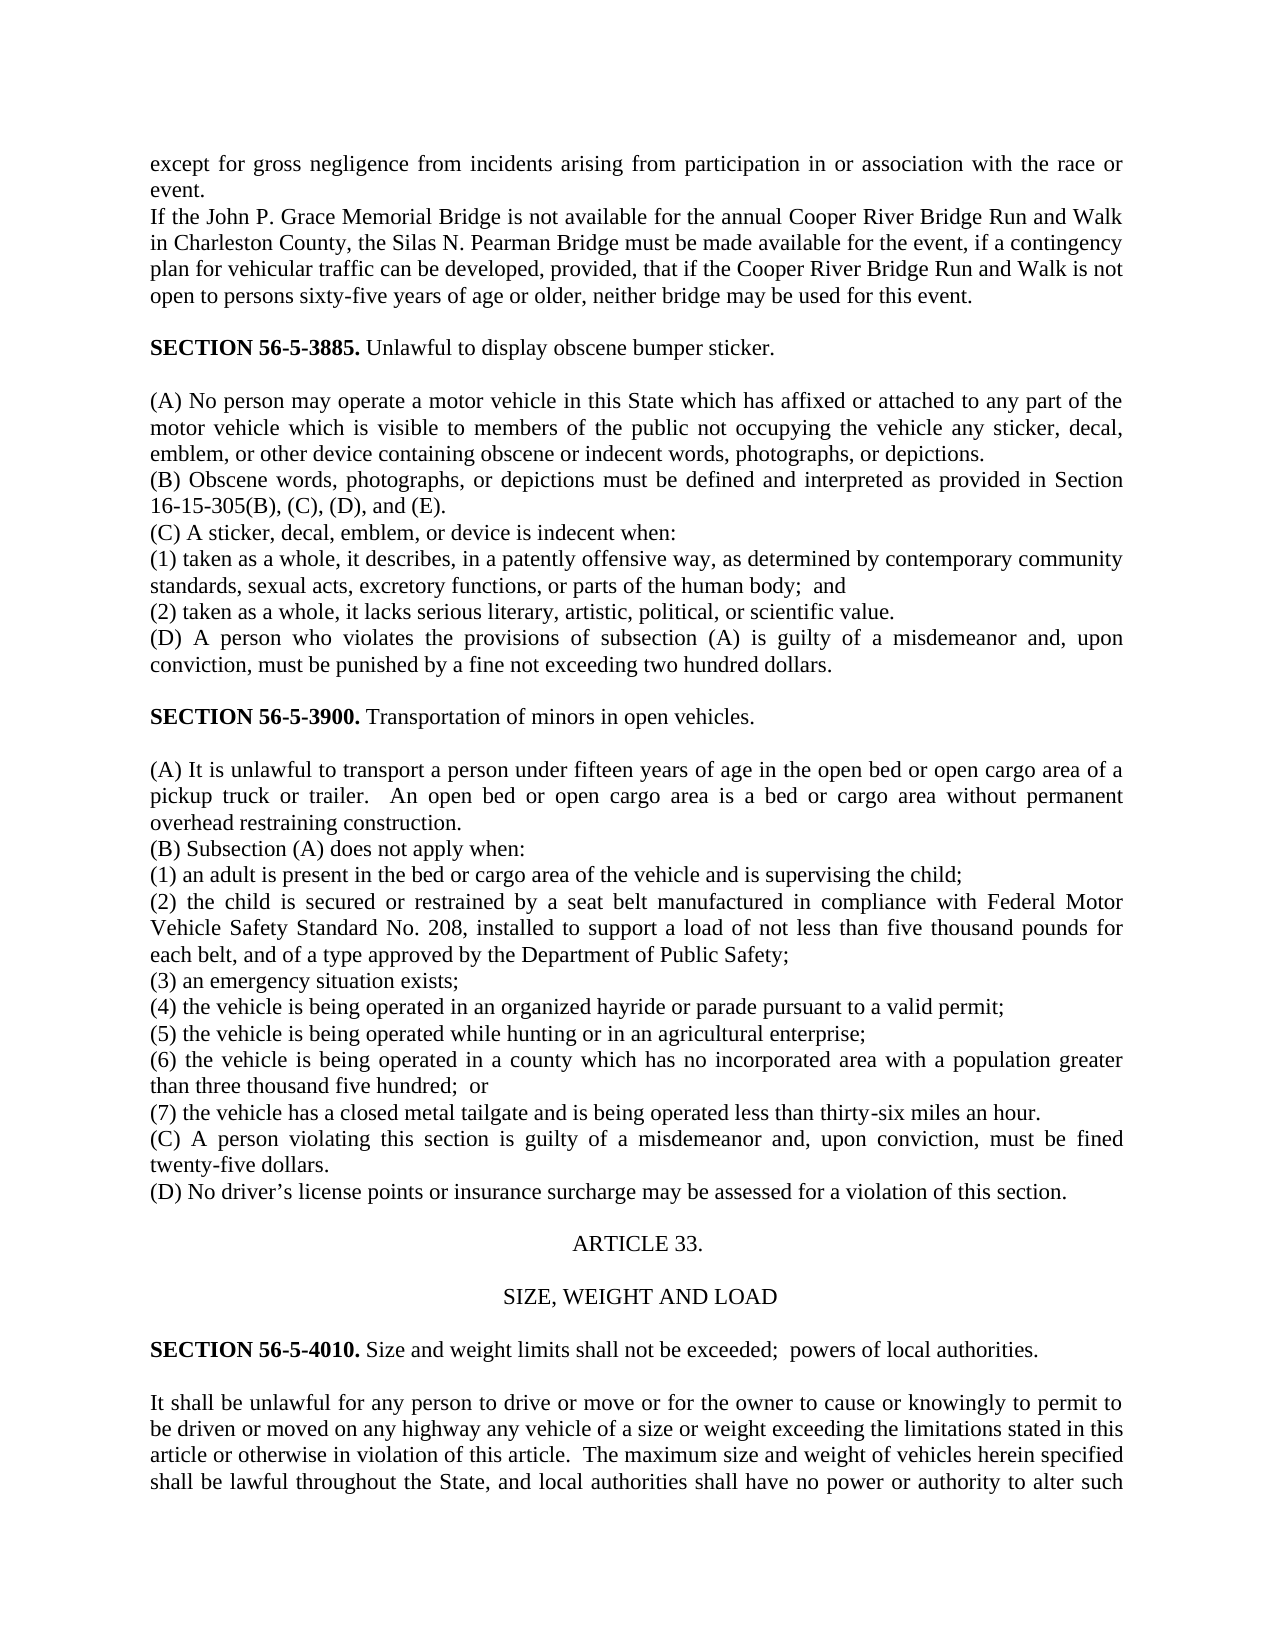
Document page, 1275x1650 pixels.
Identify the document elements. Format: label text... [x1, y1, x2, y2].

text (2) the child is secured or restrained by a seat belt manufactured in compliance with Federal Motor Vehicle Safety Standard No. 208, installed to support a load of not less than five thousand pounds for each belt, and of a type approved by the Department of Public Safety; [150, 888, 1125, 967]
text (2) taken as a whole, it lacks serious literary, artistic, political, or scientific value. [150, 598, 1125, 624]
text ARTICLE 33. [150, 1231, 1125, 1257]
text SIZE, WEIGHT AND LOAD [150, 1283, 1125, 1309]
text (7) the vehicle has a closed metal tailgate and is being operated less than thirty-six miles an hour. [150, 1099, 1125, 1125]
text (4) the vehicle is being operated in an organized hayride or parade pursuant to a valid permit; [150, 993, 1125, 1020]
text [150, 150, 1125, 203]
text If the John P. Grace Memorial Bridge is not available for the annual Cooper River Bridge Run and Walk in Charleston County, the Silas N. Pearman Bridge must be made available for the event, if a contingency plan for vehicular traffic can be developed, provided, that if the Cooper River Bridge Run and Walk is not open to persons sixty-five years of age or older, neither bridge may be used for this event. [150, 203, 1125, 308]
text (3) an emergency situation exists; [150, 967, 1125, 993]
text (5) the vehicle is being operated while hunting or in an agricultural enterprise; [150, 1020, 1125, 1046]
text SECTION 56-5-3900. Transportation of minors in open vehicles. [150, 703, 1125, 730]
text (D) No driver’s license points or insurance surcharge may be assessed for a violation of this section. [150, 1178, 1125, 1204]
text (B) Obscene words, photographs, or depictions must be defined and interpreted as provided in Section 16-15-305(B), (C), (D), and (E). [150, 466, 1125, 519]
text (1) taken as a whole, it describes, in a patently offensive way, as determined by contemporary community standards, sexual acts, excretory functions, or parts of the human body; and [150, 545, 1125, 598]
text (6) the vehicle is being operated in a county which has no incorporated area with a population greater than three thousand five hundred; or [150, 1046, 1125, 1099]
text (C) A person violating this section is guilty of a misdemeanor and, upon conviction, must be fined twenty-five dollars. [150, 1125, 1125, 1178]
text (A) No person may operate a motor vehicle in this State which has affixed or attached to any part of the motor vehicle which is visible to members of the public not occupying the vehicle any sticker, decal, emblem, or other device containing obscene or indecent words, photographs, or depictions. [150, 387, 1125, 466]
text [150, 1389, 1125, 1494]
text (C) A sticker, decal, emblem, or device is indecent when: [150, 519, 1125, 545]
text SECTION 56-5-3885. Unlawful to display obscene bumper sticker. [150, 334, 1125, 361]
text (B) Subsection (A) does not apply when: [150, 835, 1125, 862]
text (D) A person who violates the provisions of subsection (A) is guilty of a misdemeanor and, upon conviction, must be punished by a fine not exceeding two hundred dollars. [150, 624, 1125, 677]
text (A) It is unlawful to transport a person under fifteen years of age in the open bed or open cargo area of a pickup truck or trailer. An open bed or open cargo area is a bed or cargo area without permanent overhead restraining construction. [150, 756, 1125, 835]
text SECTION 56-5-4010. Size and weight limits shall not be exceeded; powers of local authorities. [150, 1336, 1125, 1362]
text (1) an adult is present in the bed or cargo area of the vehicle and is supervising the child; [150, 862, 1125, 888]
